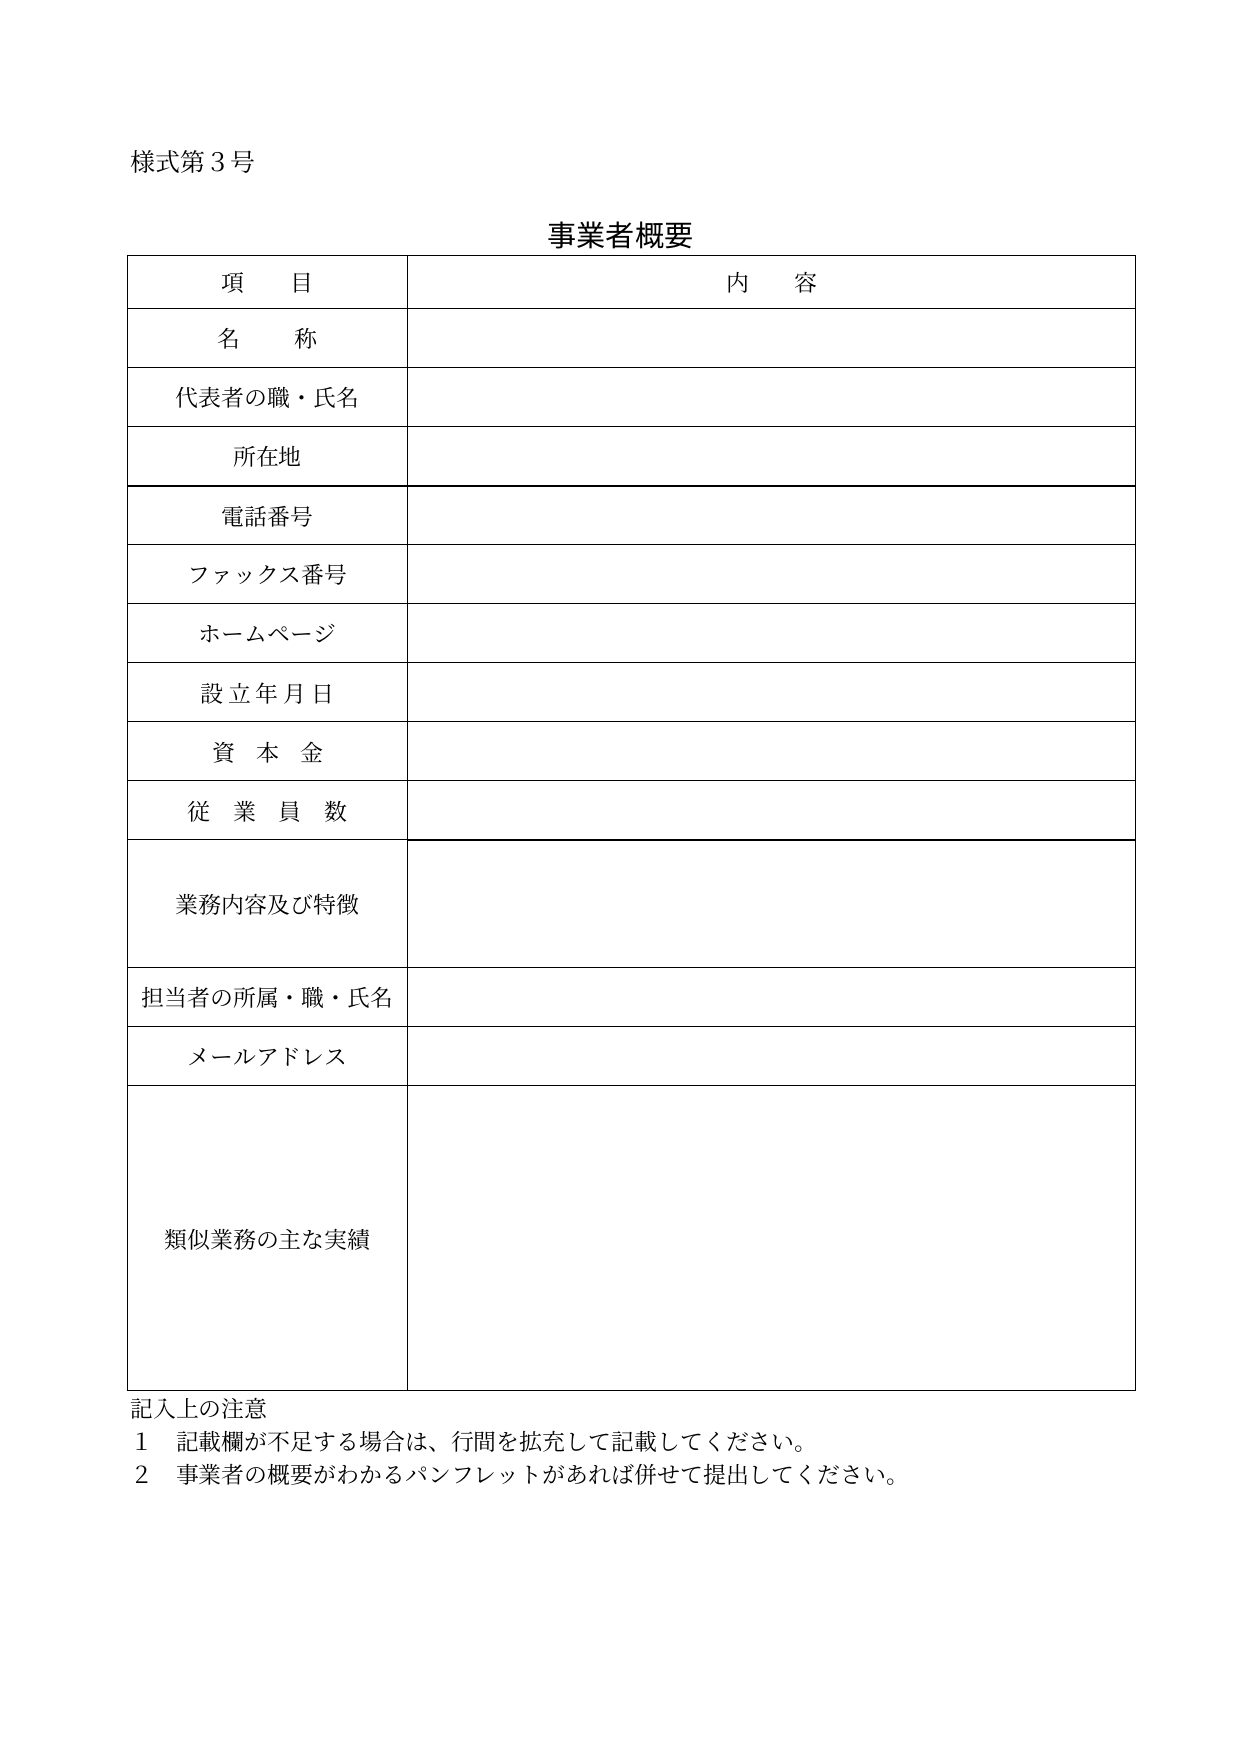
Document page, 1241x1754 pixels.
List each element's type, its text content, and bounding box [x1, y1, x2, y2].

table_cell [408, 722, 1135, 780]
table_cell [408, 368, 1135, 426]
table_cell 代表者の職・氏名 [128, 368, 407, 426]
text １ 記載欄が不足する場合は、行間を拡充して記載してください。 [130, 1424, 1110, 1457]
table_cell 電話番号 [128, 487, 407, 544]
table_cell ホームページ [128, 604, 407, 662]
table_cell [408, 1027, 1135, 1085]
table_cell [408, 604, 1135, 662]
table_cell 類似業務の主な実績 [128, 1086, 407, 1390]
table_cell 業務内容及び特徴 [128, 840, 407, 967]
text 様式第３号 [130, 142, 1110, 178]
table_cell [408, 841, 1135, 967]
table_cell [408, 427, 1135, 485]
table_cell [408, 968, 1135, 1026]
table_cell [408, 663, 1135, 721]
text 記入上の注意 [130, 1391, 1110, 1424]
table_header 項 目 [128, 256, 407, 308]
table_cell 担当者の所属・職・氏名 [128, 968, 407, 1026]
table_cell 所在地 [128, 427, 407, 485]
text ２ 事業者の概要がわかるパンフレットがあれば併せて提出してください。 [130, 1457, 1110, 1490]
table_cell 設立年月日 [128, 663, 407, 721]
table_cell [408, 545, 1135, 603]
table_cell ファックス番号 [128, 545, 407, 603]
table_header 内 容 [408, 256, 1135, 308]
table_cell [408, 309, 1135, 367]
table_cell 資本金 [128, 722, 407, 780]
table_cell [408, 781, 1135, 839]
table_cell 従 業 員 数 [128, 781, 407, 839]
table_cell メールアドレス [128, 1027, 407, 1085]
table_cell [408, 1086, 1135, 1390]
text 事業者概要 [130, 212, 1110, 254]
table_cell [408, 487, 1135, 544]
table_cell 名称 [128, 309, 407, 367]
